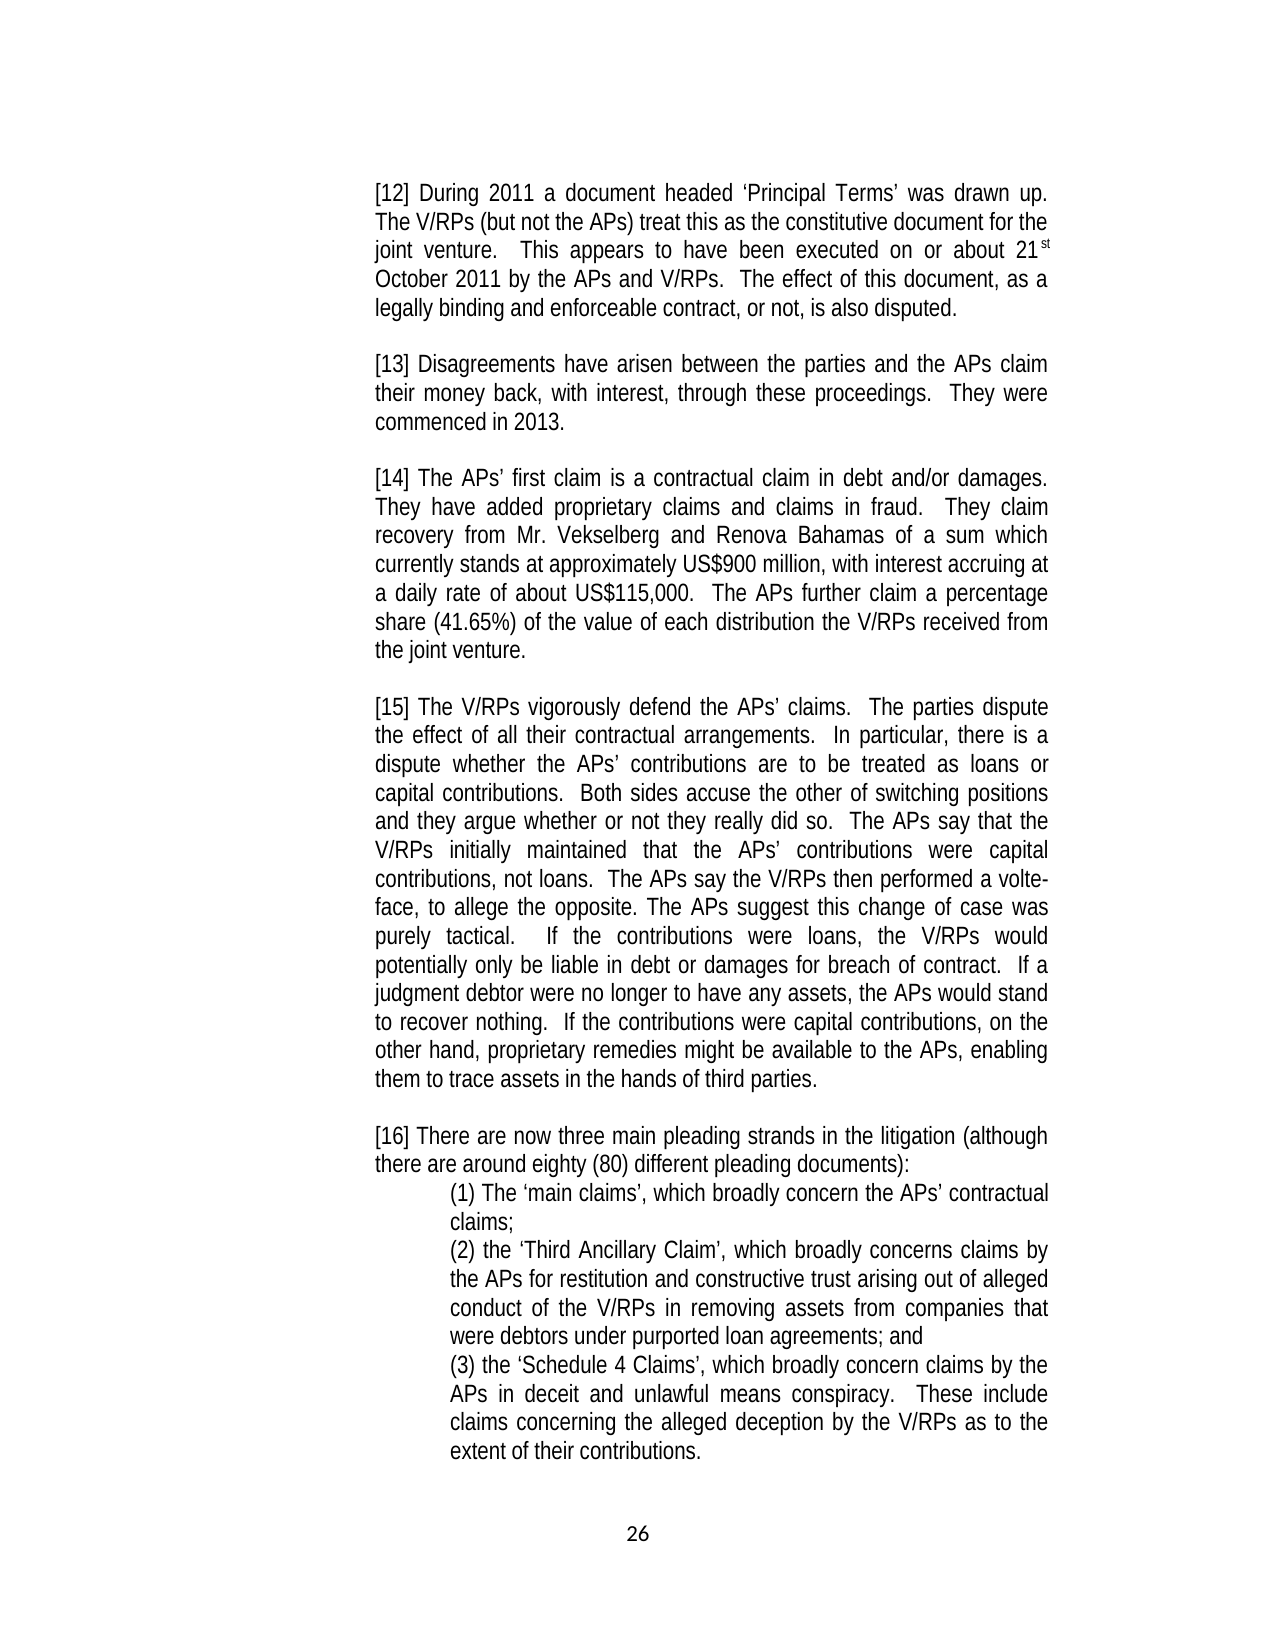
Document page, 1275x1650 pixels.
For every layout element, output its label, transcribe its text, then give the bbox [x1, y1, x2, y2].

list (3) the ‘Schedule 4 Claims’, which broadly concern claims by the APs in deceit and unlawful means conspiracy. These include claims concerning the alleged deception by the V/RPs as to the extent of their contributions. [450, 1350, 1050, 1464]
list [16] There are now three main pleading strands in the litigation (although there are around eighty (80) different pleading documents): [375, 1121, 1050, 1178]
list [13] Disagreements have arisen between the parties and the APs claim their money back, with interest, through these proceedings. They were commenced in 2013. [375, 349, 1050, 435]
list [14] The APs’ first claim is a contractual claim in debt and/or damages. They have added proprietary claims and claims in fraud. They claim recovery from Mr. Vekselberg and Renova Bahamas of a sum which currently stands at approximately US$900 million, with interest accruing at a daily rate of about US$115,000. The APs further claim a percentage share (41.65%) of the value of each distribution the V/RPs received from the joint venture. [375, 463, 1050, 664]
list [15] The V/RPs vigorously defend the APs’ claims. The parties dispute the effect of all their contractual arrangements. In particular, there is a dispute whether the APs’ contributions are to be treated as loans or capital contributions. Both sides accuse the other of switching positions and they argue whether or not they really did so. The APs say that the V/RPs initially maintained that the APs’ contributions were capital contributions, not loans. The APs say the V/RPs then performed a volte-face, to allege the opposite. The APs suggest this change of case was purely tactical. If the contributions were loans, the V/RPs would potentially only be liable in debt or damages for breach of contract. If a judgment debtor were no longer to have any assets, the APs would stand to recover nothing. If the contributions were capital contributions, on the other hand, proprietary remedies might be available to the APs, enabling them to trace assets in the hands of third parties. [375, 692, 1050, 1093]
list (2) the ‘Third Ancillary Claim’, which broadly concerns claims by the APs for restitution and constructive trust arising out of alleged conduct of the V/RPs in removing assets from companies that were debtors under purported loan agreements; and [450, 1235, 1050, 1350]
list [12] During 2011 a document headed ‘Principal Terms’ was drawn up. The V/RPs (but not the APs) treat this as the constitutive document for the joint venture. This appears to have been executed on or about 21st October 2011 by the APs and V/RPs. The effect of this document, as a legally binding and enforceable contract, or not, is also disputed. [375, 178, 1050, 321]
list (1) The ‘main claims’, which broadly concern the APs’ contractual claims; [450, 1178, 1050, 1235]
